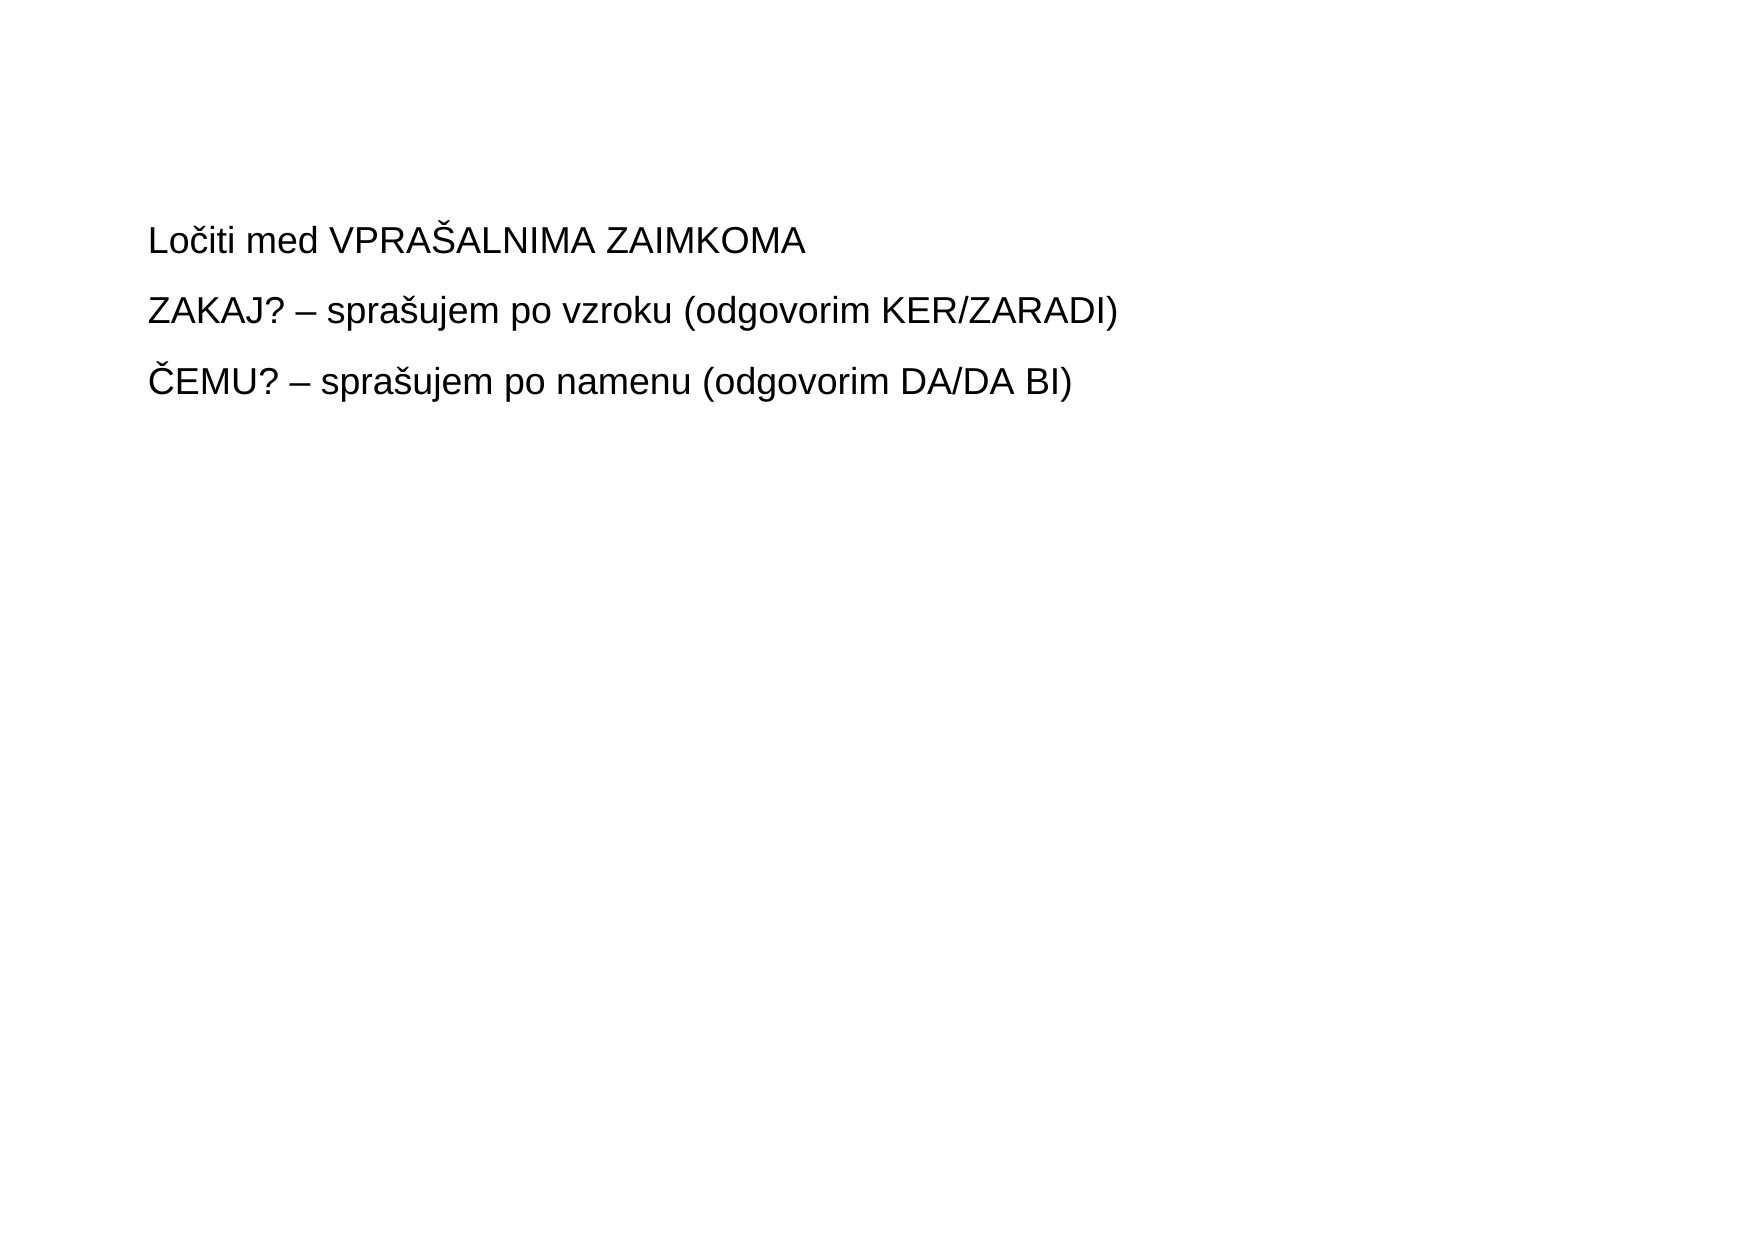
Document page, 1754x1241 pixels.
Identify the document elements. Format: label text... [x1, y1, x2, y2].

text ČEMU? – sprašujem po namenu (odgovorim DA/DA BI) [148, 359, 1606, 402]
text Ločiti med VPRAŠALNIMA ZAIMKOMA [148, 218, 1606, 261]
text ZAKAJ? – sprašujem po vzroku (odgovorim KER/ZARADI) [148, 288, 1606, 332]
